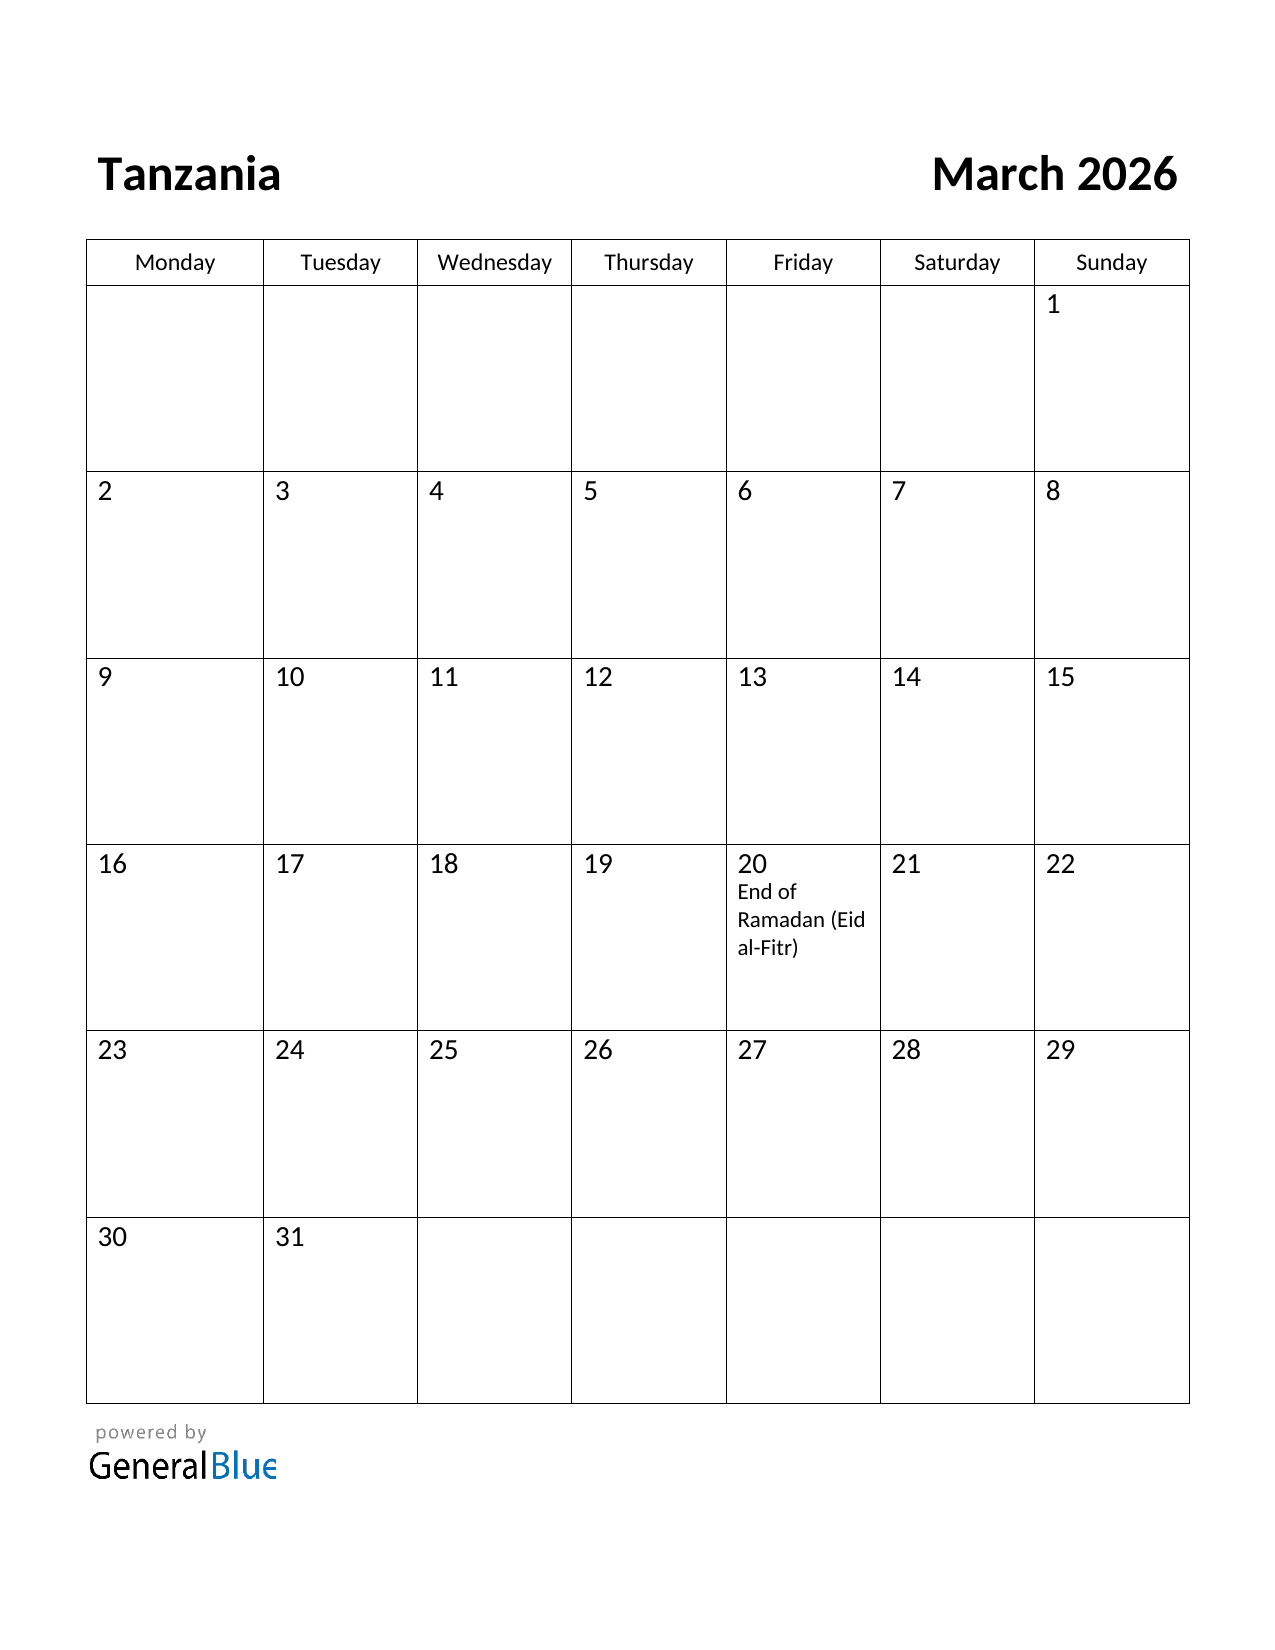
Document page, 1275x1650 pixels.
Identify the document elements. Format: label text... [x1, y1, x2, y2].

table_cell 10 [264, 659, 417, 691]
table_cell 20 [727, 845, 880, 877]
table_cell 26 [572, 1031, 726, 1064]
table_cell [881, 1064, 1034, 1217]
table_cell 8 [1035, 472, 1189, 504]
table_cell [572, 878, 726, 1030]
table_cell 19 [572, 845, 726, 877]
table_cell [727, 1218, 880, 1250]
table_cell Thursday [572, 240, 726, 284]
table_cell [87, 1064, 263, 1217]
picture [88, 1421, 276, 1484]
table_cell 7 [881, 472, 1034, 504]
table_cell [1035, 505, 1189, 657]
table_cell [572, 1064, 726, 1217]
table_cell [572, 691, 726, 844]
table_cell [418, 878, 571, 1030]
table_cell [881, 691, 1034, 844]
table_cell [87, 1250, 263, 1403]
table_cell 30 [87, 1218, 263, 1250]
table_header March 2026 [572, 105, 1189, 239]
table_cell 5 [572, 472, 726, 504]
table_cell 14 [881, 659, 1034, 691]
table_cell [1035, 1218, 1189, 1250]
table_cell [87, 286, 263, 318]
table_cell [264, 318, 417, 471]
table_cell [86, 1404, 1189, 1502]
table_cell 22 [1035, 845, 1189, 877]
table_cell Sunday [1035, 240, 1189, 284]
table_cell [1035, 1250, 1189, 1403]
table_cell Friday [727, 240, 880, 284]
table_cell [264, 1250, 417, 1403]
table_cell [1035, 1064, 1189, 1217]
table_cell [264, 691, 417, 844]
table_cell [881, 1218, 1034, 1250]
table_cell [1035, 318, 1189, 471]
table_cell [87, 691, 263, 844]
table_cell 25 [418, 1031, 571, 1064]
table_cell [727, 318, 880, 471]
table_cell [572, 505, 726, 657]
table_cell [727, 1250, 880, 1403]
table_cell [881, 878, 1034, 1030]
table_cell [418, 286, 571, 318]
table_cell 17 [264, 845, 417, 877]
table_cell [418, 505, 571, 657]
table_cell [418, 691, 571, 844]
table_cell [87, 318, 263, 471]
table_cell [727, 505, 880, 657]
table_cell 16 [87, 845, 263, 877]
table_cell 27 [727, 1031, 880, 1064]
table_cell [418, 1250, 571, 1403]
table_header Tanzania [86, 105, 572, 239]
table_cell [418, 1064, 571, 1217]
table_cell 15 [1035, 659, 1189, 691]
table_cell Tuesday [264, 240, 417, 284]
table_cell [1035, 878, 1189, 1030]
table_cell [264, 1064, 417, 1217]
table_cell [727, 691, 880, 844]
table_cell [727, 286, 880, 318]
table_cell 18 [418, 845, 571, 877]
table_cell 23 [87, 1031, 263, 1064]
table_cell [418, 1218, 571, 1250]
table_cell [572, 1250, 726, 1403]
table_cell Saturday [881, 240, 1034, 284]
table_cell 13 [727, 659, 880, 691]
table_cell 31 [264, 1218, 417, 1250]
table_cell 11 [418, 659, 571, 691]
table_cell 4 [418, 472, 571, 504]
table_cell [264, 505, 417, 657]
table_cell 6 [727, 472, 880, 504]
table_cell 3 [264, 472, 417, 504]
table_cell [418, 318, 571, 471]
table_cell [264, 286, 417, 318]
table_cell [1035, 691, 1189, 844]
table_cell [572, 286, 726, 318]
table_cell [881, 505, 1034, 657]
table_cell [87, 505, 263, 657]
table_cell 12 [572, 659, 726, 691]
table_cell End of Ramadan (Eid al-Fitr) [727, 878, 880, 1030]
table_cell Monday [87, 240, 263, 284]
table_cell 21 [881, 845, 1034, 877]
table_cell [572, 318, 726, 471]
table_cell 1 [1035, 286, 1189, 318]
table_cell Wednesday [418, 240, 571, 284]
table_cell 29 [1035, 1031, 1189, 1064]
table_cell [572, 1218, 726, 1250]
table_cell 24 [264, 1031, 417, 1064]
table_cell 28 [881, 1031, 1034, 1064]
table_cell 9 [87, 659, 263, 691]
table_cell [881, 286, 1034, 318]
table_cell [264, 878, 417, 1030]
table_cell [881, 1250, 1034, 1403]
table_cell [87, 878, 263, 1030]
table_cell [727, 1064, 880, 1217]
table_cell [881, 318, 1034, 471]
table_cell 2 [87, 472, 263, 504]
